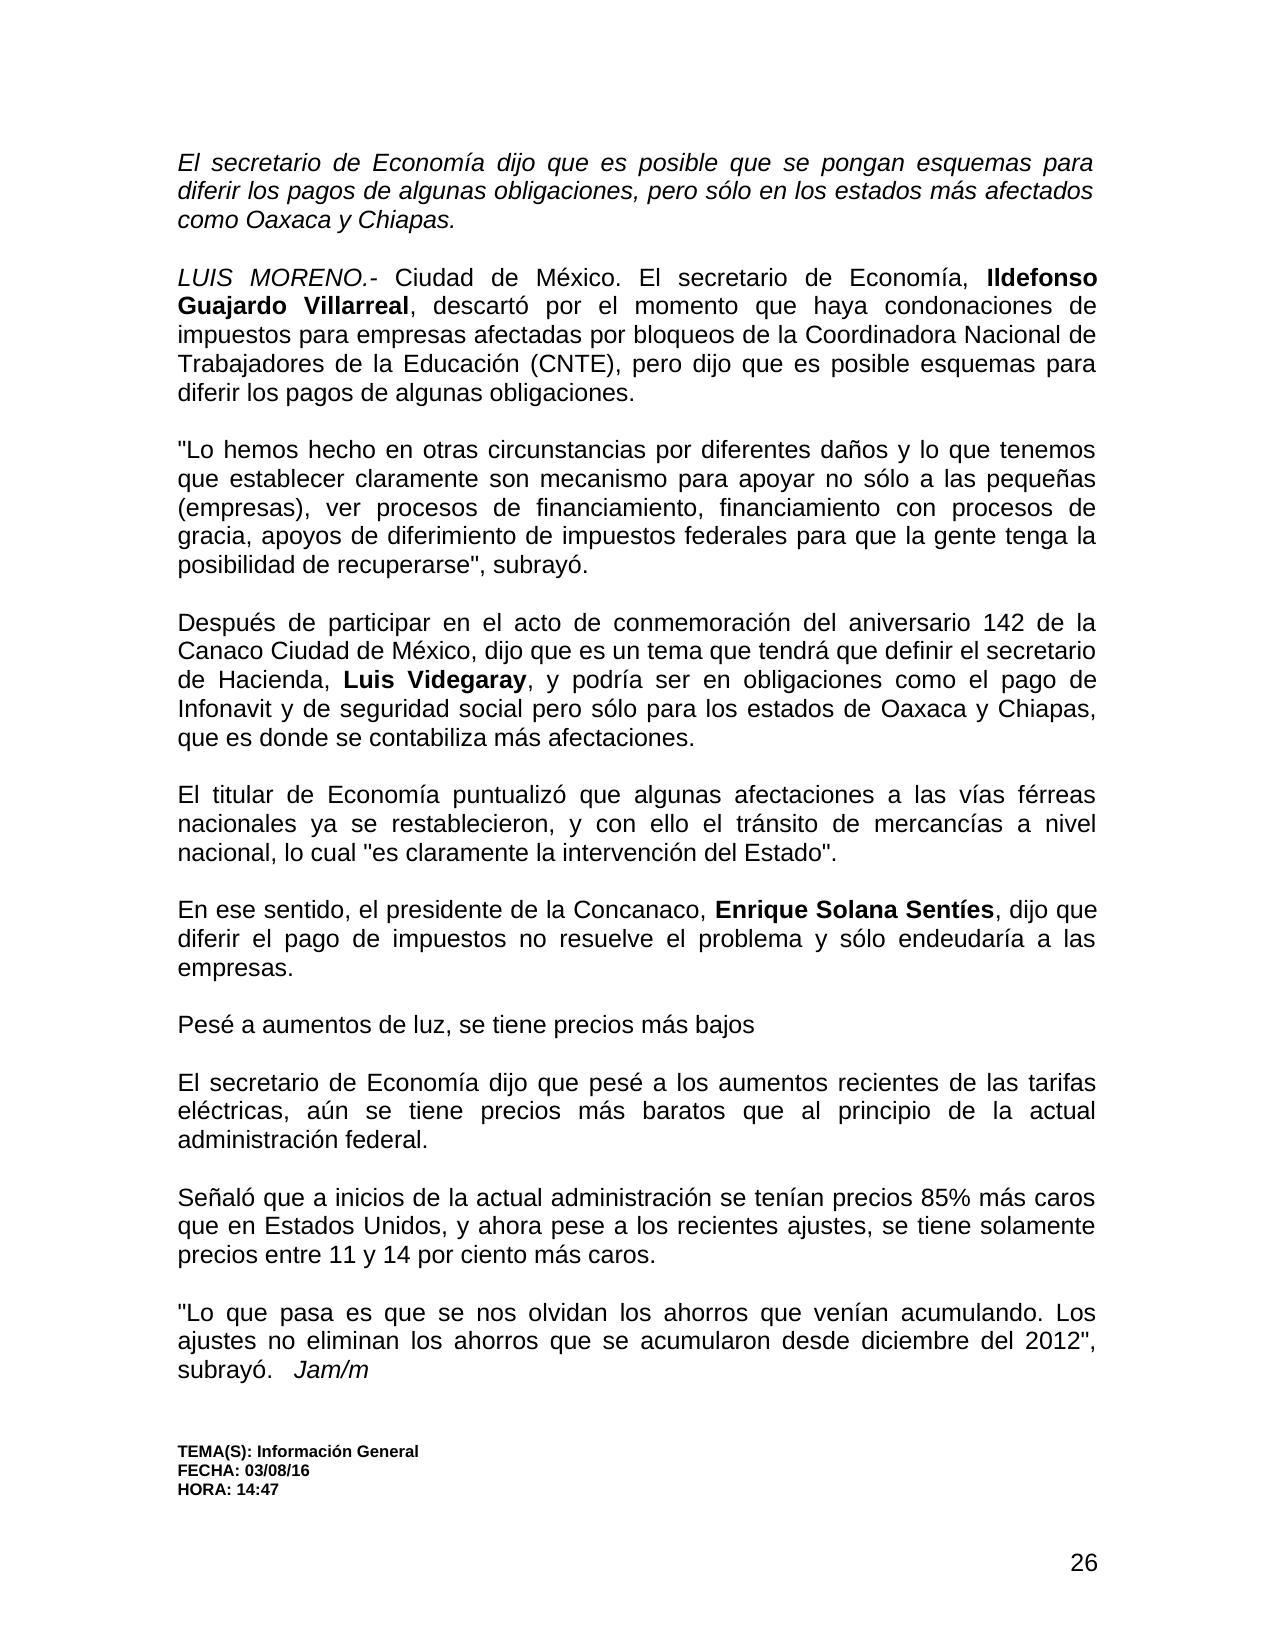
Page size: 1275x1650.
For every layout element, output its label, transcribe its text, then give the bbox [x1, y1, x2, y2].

text HORA: 14:47 [177, 1480, 1098, 1499]
text El titular de Economía puntualizó que algunas afectaciones a las vías férreas nacionales ya se restablecieron, y con ello el tránsito de mercancías a nivel nacional, lo cual "es claramente la intervención del Estado". [177, 780, 1098, 866]
text FECHA: 03/08/16 [177, 1461, 1098, 1480]
text "Lo hemos hecho en otras circunstancias por diferentes daños y lo que tenemos que establecer claramente son mecanismo para apoyar no sólo a las pequeñas (empresas), ver procesos de financiamiento, financiamiento con procesos de gracia, apoyos de diferimiento de impuestos federales para que la gente tenga la posibilidad de recuperarse", subrayó. [177, 435, 1098, 579]
text TEMA(S): Información General [177, 1441, 1098, 1461]
text El secretario de Economía dijo que pesé a los aumentos recientes de las tarifas eléctricas, aún se tiene precios más baratos que al principio de la actual administración federal. [177, 1068, 1098, 1154]
text Pesé a aumentos de luz, se tiene precios más bajos [177, 1010, 1098, 1039]
text El secretario de Economía dijo que es posible que se pongan esquemas para diferir los pagos de algunas obligaciones, pero sólo en los estados más afectados como Oaxaca y Chiapas. [177, 148, 1098, 234]
text Después de participar en el acto de conmemoración del aniversario 142 de la Canaco Ciudad de México, dijo que es un tema que tendrá que definir el secretario de Hacienda, Luis Videgaray, y podría ser en obligaciones como el pago de Infonavit y de seguridad social pero sólo para los estados de Oaxaca y Chiapas, que es donde se contabiliza más afectaciones. [177, 608, 1098, 751]
text "Lo que pasa es que se nos olvidan los ahorros que venían acumulando. Los ajustes no eliminan los ahorros que se acumularon desde diciembre del 2012", subrayó. Jam/m [177, 1298, 1098, 1384]
text LUIS MORENO.- Ciudad de México. El secretario de Economía, Ildefonso Guajardo Villarreal, descartó por el momento que haya condonaciones de impuestos para empresas afectadas por bloqueos de la Coordinadora Nacional de Trabajadores de la Educación (CNTE), pero dijo que es posible esquemas para diferir los pagos de algunas obligaciones. [177, 263, 1098, 406]
text En ese sentido, el presidente de la Concanaco, Enrique Solana Sentíes, dijo que diferir el pago de impuestos no resuelve el problema y sólo endeudaría a las empresas. [177, 895, 1098, 981]
text Señaló que a inicios de la actual administración se tenían precios 85% más caros que en Estados Unidos, y ahora pese a los recientes ajustes, se tiene solamente precios entre 11 y 14 por ciento más caros. [177, 1183, 1098, 1269]
